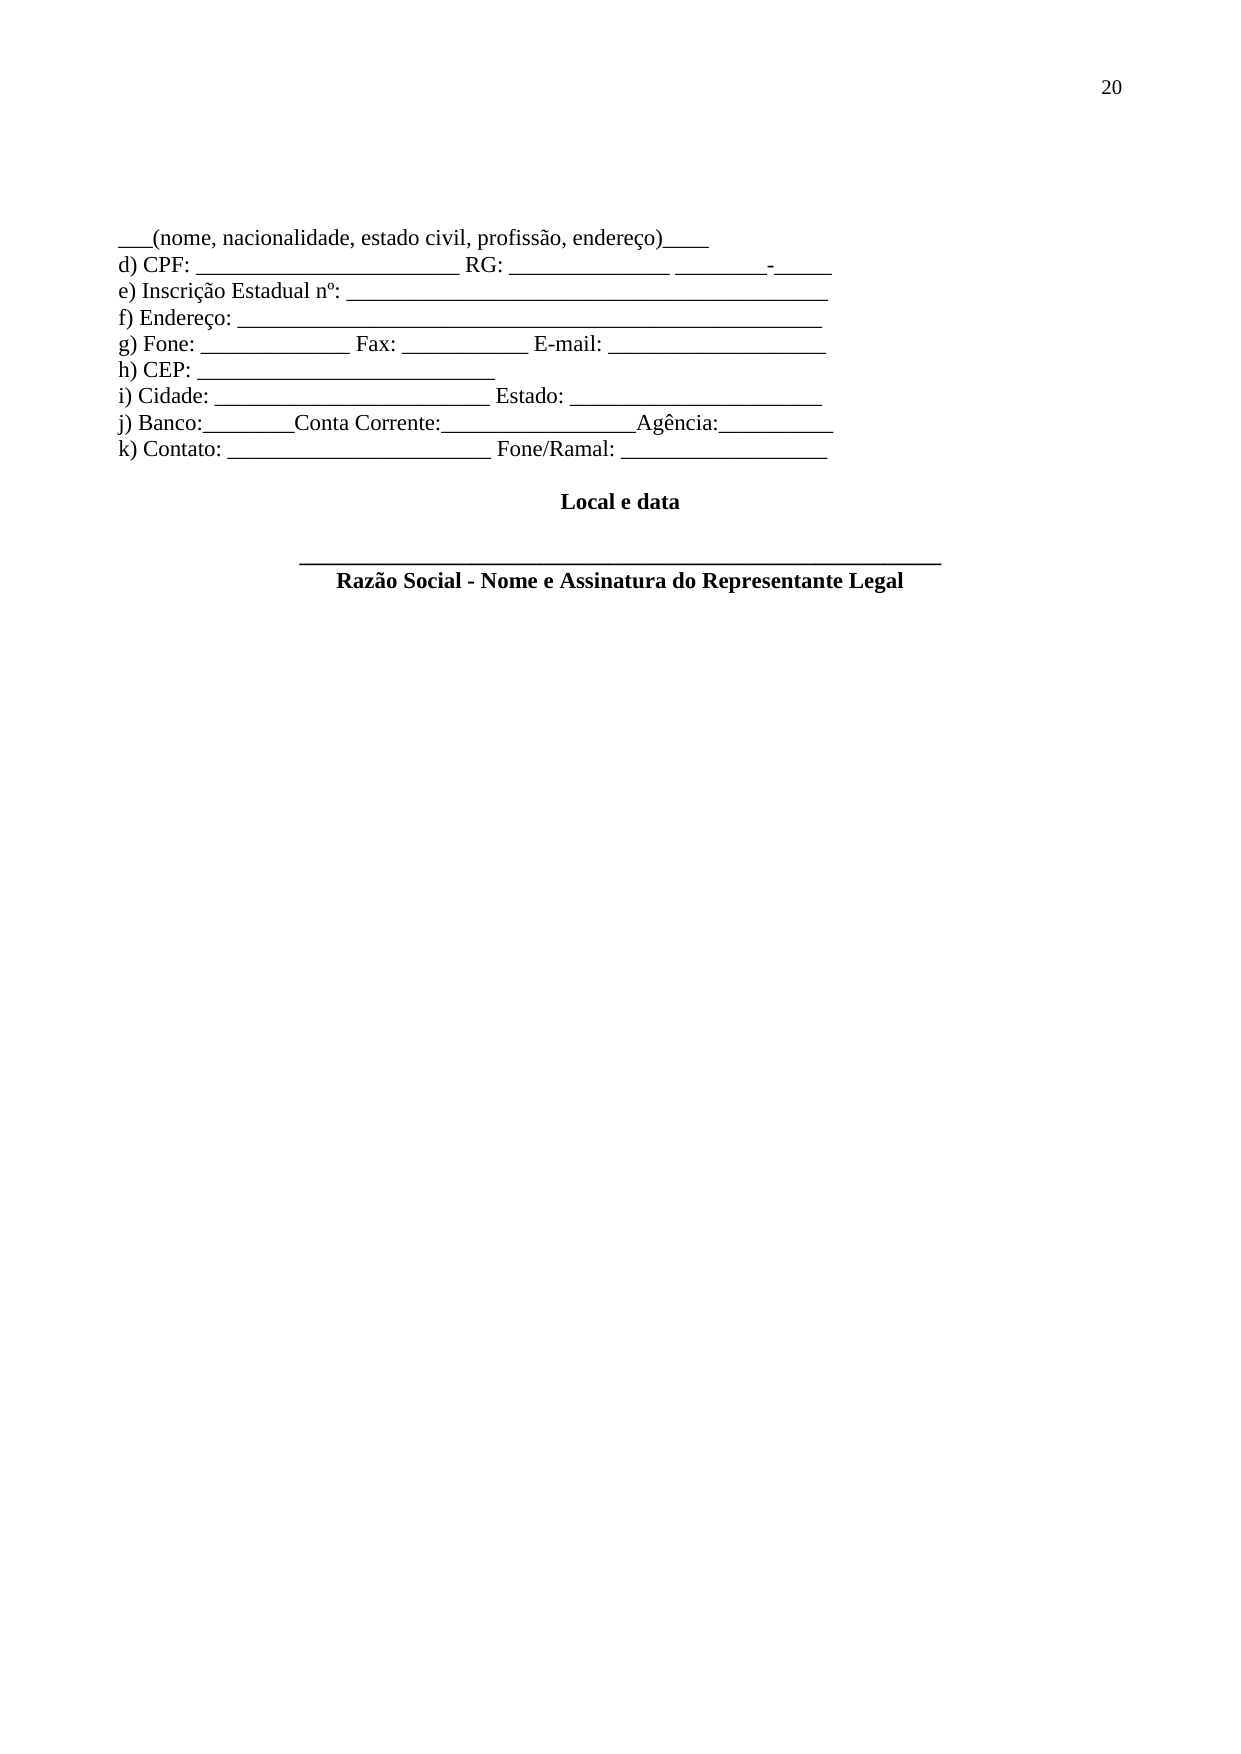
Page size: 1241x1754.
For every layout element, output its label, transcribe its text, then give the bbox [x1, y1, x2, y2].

text k) Contato: _______________________ Fone/Ramal: __________________ [118, 435, 1122, 462]
text ___(nome, nacionalidade, estado civil, profissão, endereço)____ [118, 224, 1122, 251]
text ________________________________________________________ [118, 541, 1122, 567]
text d) CPF: _______________________ RG: ______________ ________-_____ [118, 251, 1122, 277]
text Local e data [118, 488, 1122, 514]
text j) Banco:________Conta Corrente:_________________Agência:__________ [118, 409, 1122, 435]
text h) CEP: __________________________ [118, 356, 1122, 383]
text Razão Social - Nome e Assinatura do Representante Legal [118, 567, 1122, 593]
text g) Fone: _____________ Fax: ___________ E-mail: ___________________ [118, 330, 1122, 356]
text i) Cidade: ________________________ Estado: ______________________ [118, 383, 1122, 409]
text e) Inscrição Estadual nº: __________________________________________ [118, 277, 1122, 303]
text f) Endereço: ___________________________________________________ [118, 303, 1122, 330]
